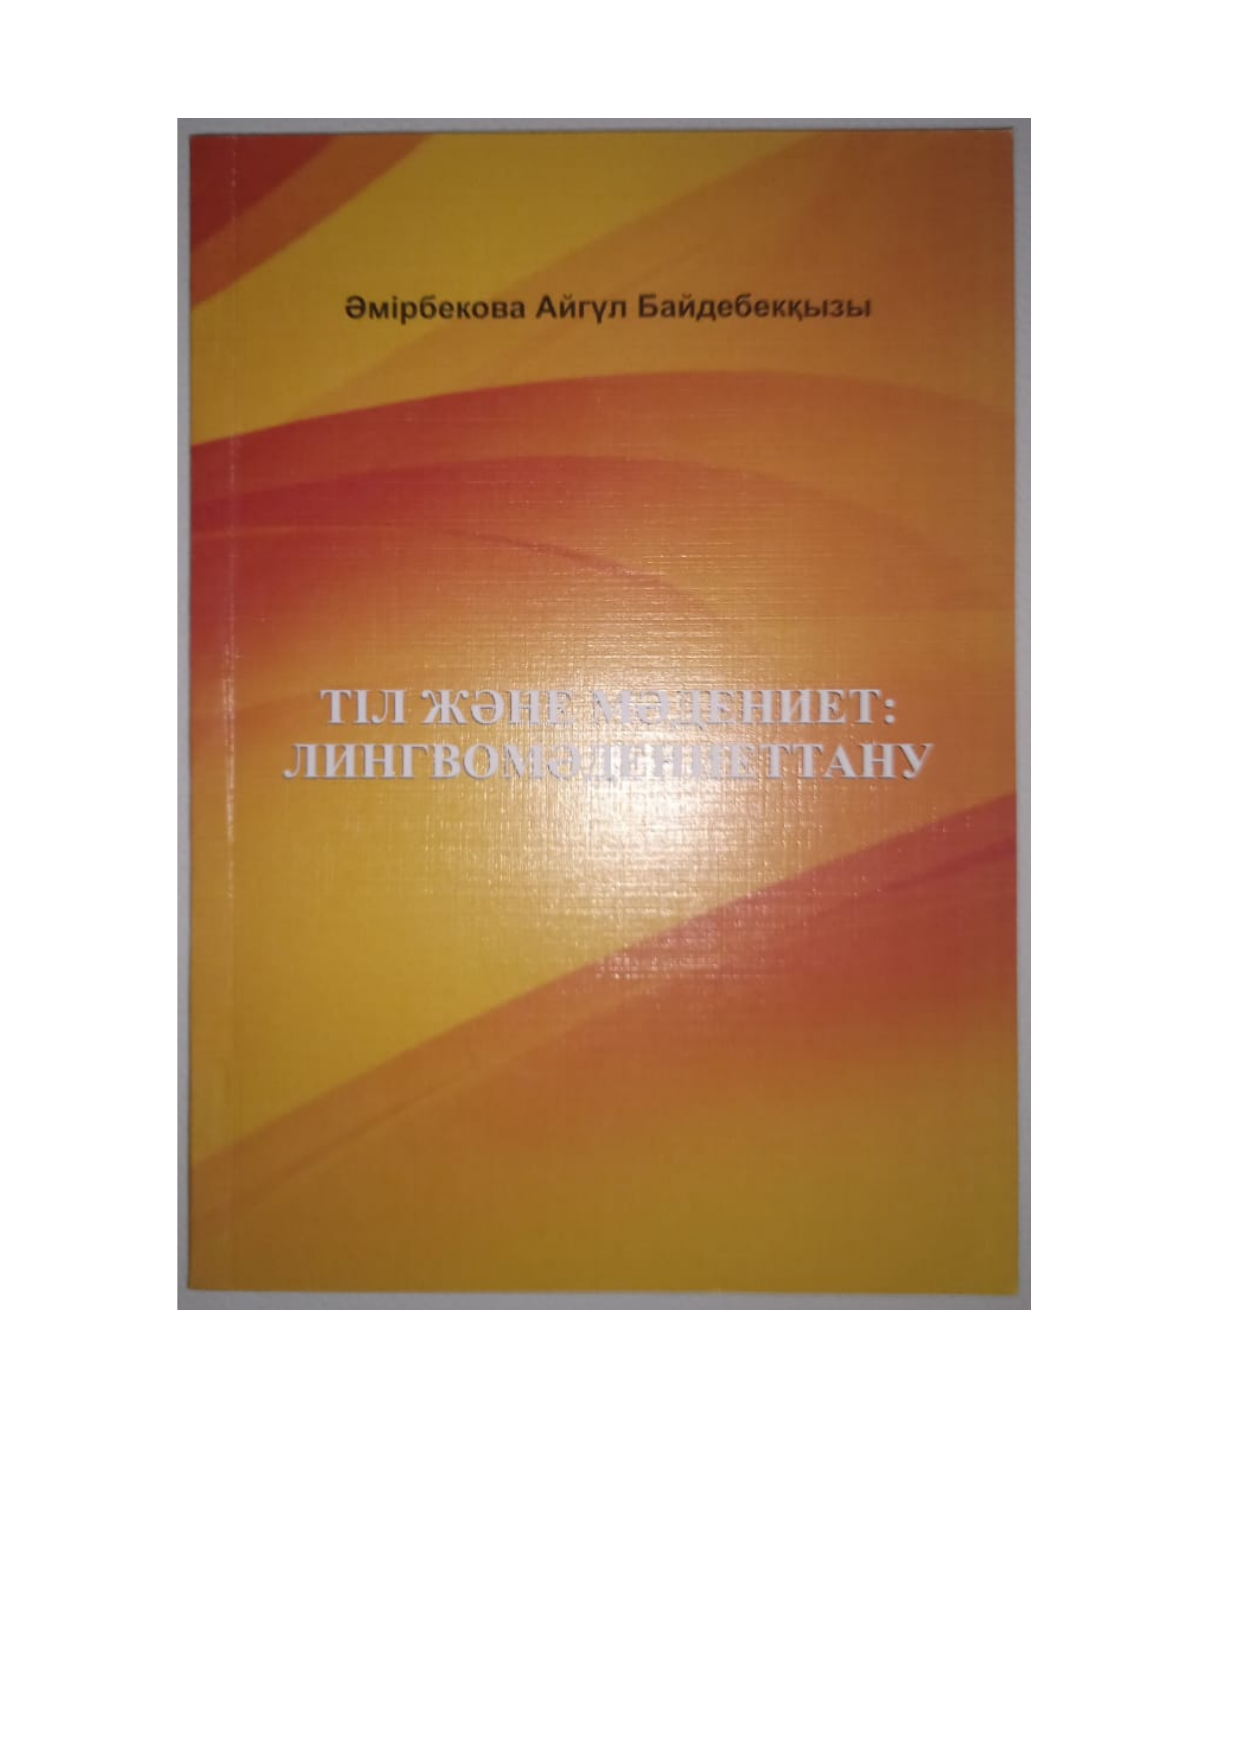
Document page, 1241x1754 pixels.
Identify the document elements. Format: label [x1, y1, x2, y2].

picture [177, 118, 1031, 1310]
